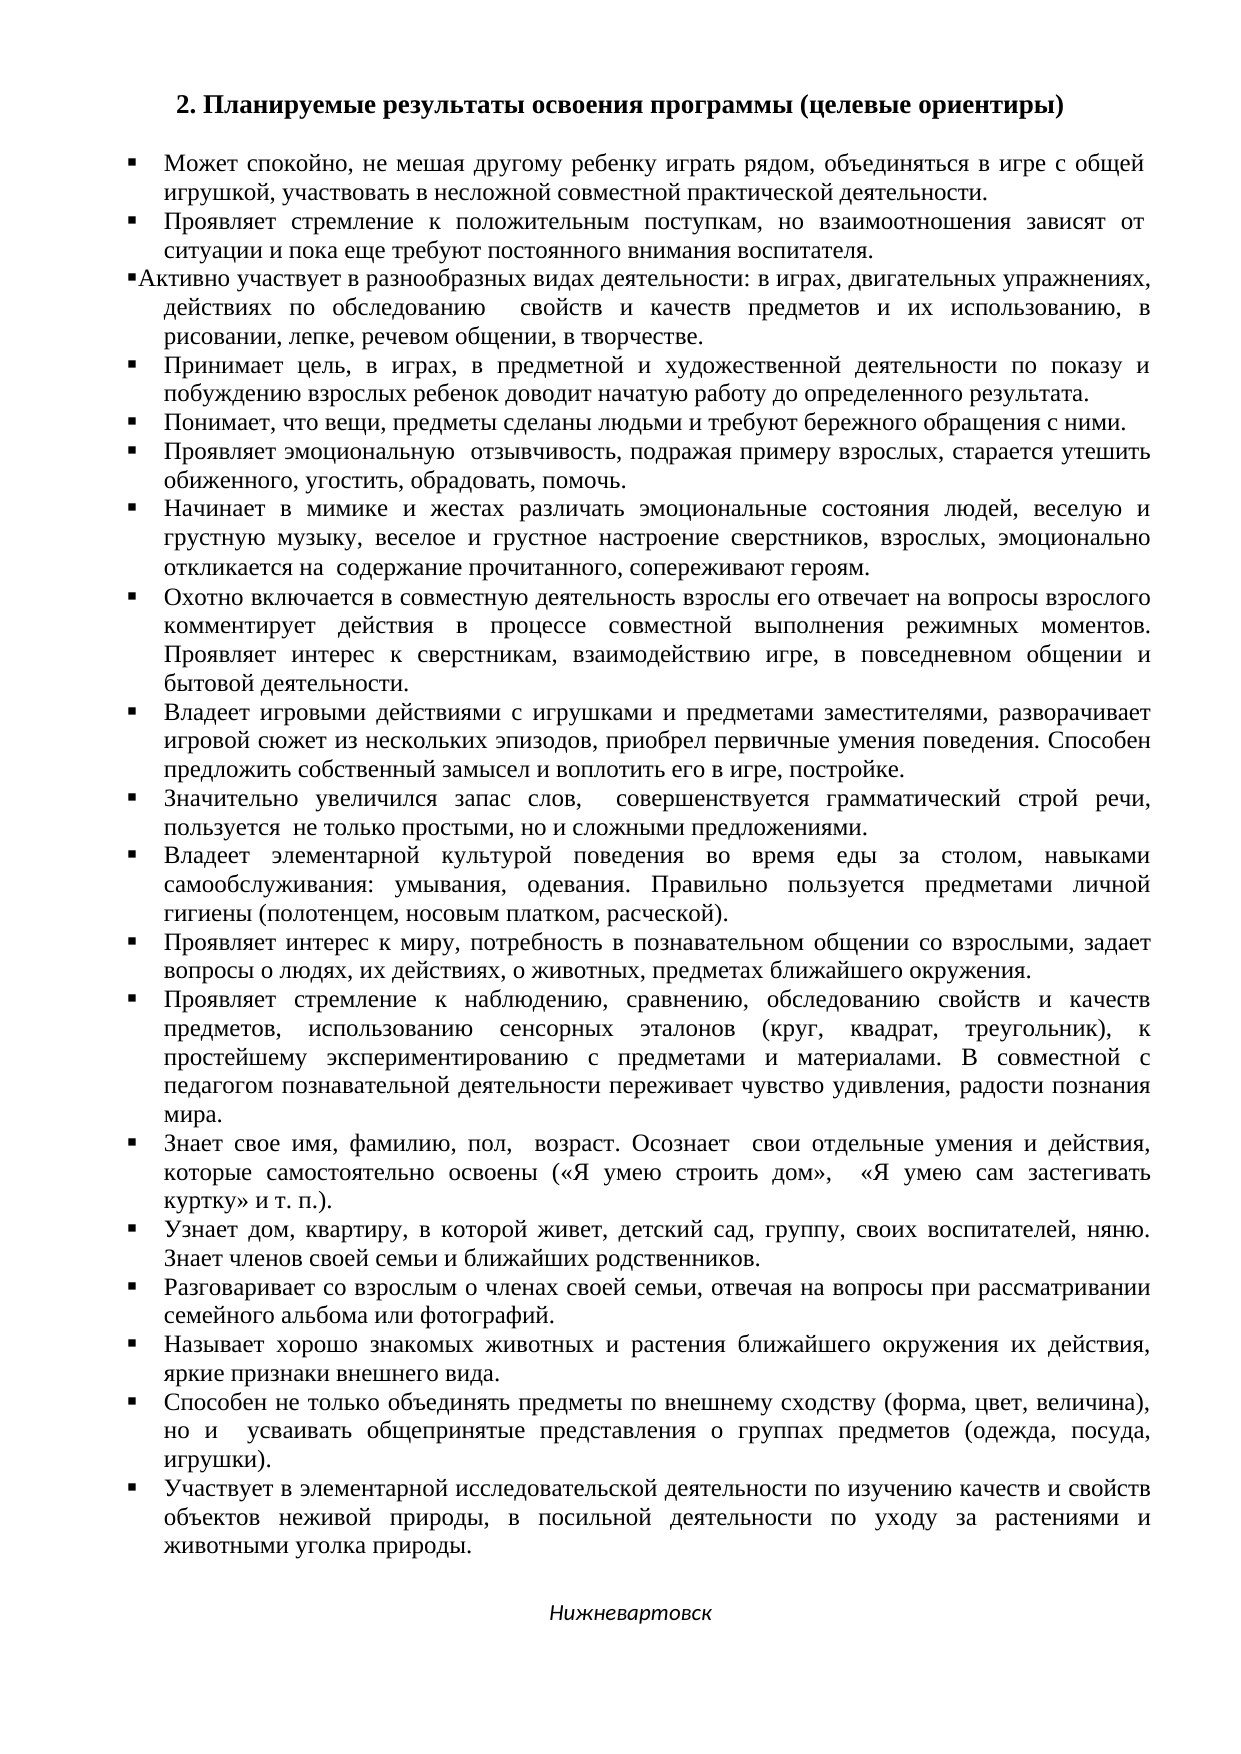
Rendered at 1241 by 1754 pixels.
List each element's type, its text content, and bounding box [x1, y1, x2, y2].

text 2. Планируемые результаты освоения программы (целевые ориентиры) [89, 89, 1152, 120]
list Знает свое имя, фамилию, пол, возраст. Осознает свои отдельные умения и действия, которые самостоятельно освоены («Я умею строить дом», «Я умею сам застегивать куртку» и т. п.). [126, 1128, 1152, 1214]
list Способен не только объединять предметы по внешнему сходству (форма, цвет, величина), но и усваивать общепринятые представления о группах предметов (одежда, посуда, игрушки). [126, 1387, 1152, 1473]
list Значительно увеличился запас слов, совершенствуется грамматический строй речи, пользуется не только простыми, но и сложными предложениями. [126, 783, 1152, 840]
list Охотно включается в совместную деятельность взрослы его отвечает на вопросы взрослого комментирует действия в процессе совместной выполнения режимных моментов. Проявляет интерес к сверстникам, взаимодействию игре, в повседневном общении и бытовой деятельности. [126, 582, 1152, 697]
list Принимает цель, в играх, в предметной и художественной деятельности по показу и побуждению взрослых ребенок доводит начатую работу до определенного результата. [126, 350, 1152, 407]
list Активно участвует в разнообразных видах деятельности: в играх, двигательных упражнениях, действиях по обследованию свойств и качеств предметов и их использованию, в рисовании, лепке, речевом общении, в творчестве. [126, 263, 1152, 350]
list Проявляет эмоциональную отзывчивость, подражая примеру взрослых, старается утешить обиженного, угостить, обрадовать, помочь. [126, 436, 1152, 493]
list Может спокойно, не мешая другому ребенку играть рядом, объединяться в игре с общей игрушкой, участвовать в несложной совместной практической деятельности. [126, 148, 1145, 206]
list Проявляет стремление к положительным поступкам, но взаимоотношения зависят от ситуации и пока еще требуют постоянного внимания воспитателя. [126, 206, 1145, 263]
list Проявляет интерес к миру, потребность в познавательном общении со взрослыми, задает вопросы о людях, их действиях, о животных, предметах ближайшего окружения. [126, 927, 1152, 984]
list Называет хорошо знакомых животных и растения ближайшего окружения их действия, яркие признаки внешнего вида. [126, 1329, 1152, 1387]
list Владеет игровыми действиями с игрушками и предметами заместителями, разворачивает игровой сюжет из нескольких эпизодов, приобрел первичные умения поведения. Способен предложить собственный замысел и воплотить его в игре, постройке. [126, 697, 1152, 783]
list Владеет элементарной культурой поведения во время еды за столом, навыками самообслуживания: умывания, одевания. Правильно пользуется предметами личной гигиены (полотенцем, носовым платком, расческой). [126, 840, 1152, 927]
list Разговаривает со взрослым о членах своей семьи, отвечая на вопросы при рассматривании семейного альбома или фотографий. [126, 1272, 1152, 1329]
list Начинает в мимике и жестах различать эмоциональные состояния людей, веселую и грустную музыку, веселое и грустное настроение сверстников, взрослых, эмоционально откликается на содержание прочитанного, сопереживают героям. [126, 493, 1152, 582]
list Участвует в элементарной исследовательской деятельности по изучению качеств и свойств объектов неживой природы, в посильной деятельности по уходу за растениями и животными уголка природы. [126, 1473, 1152, 1559]
list Узнает дом, квартиру, в которой живет, детский сад, группу, своих воспитателей, няню. Знает членов своей семьи и ближайших родственников. [126, 1214, 1152, 1272]
list Понимает, что вещи, предметы сделаны людьми и требуют бережного обращения с ними. [126, 407, 1145, 436]
list Проявляет стремление к наблюдению, сравнению, обследованию свойств и качеств предметов, использованию сенсорных эталонов (круг, квадрат, треугольник), к простейшему экспериментированию с предметами и материалами. В совместной с педагогом познавательной деятельности переживает чувство удивления, радости познания мира. [126, 984, 1152, 1128]
